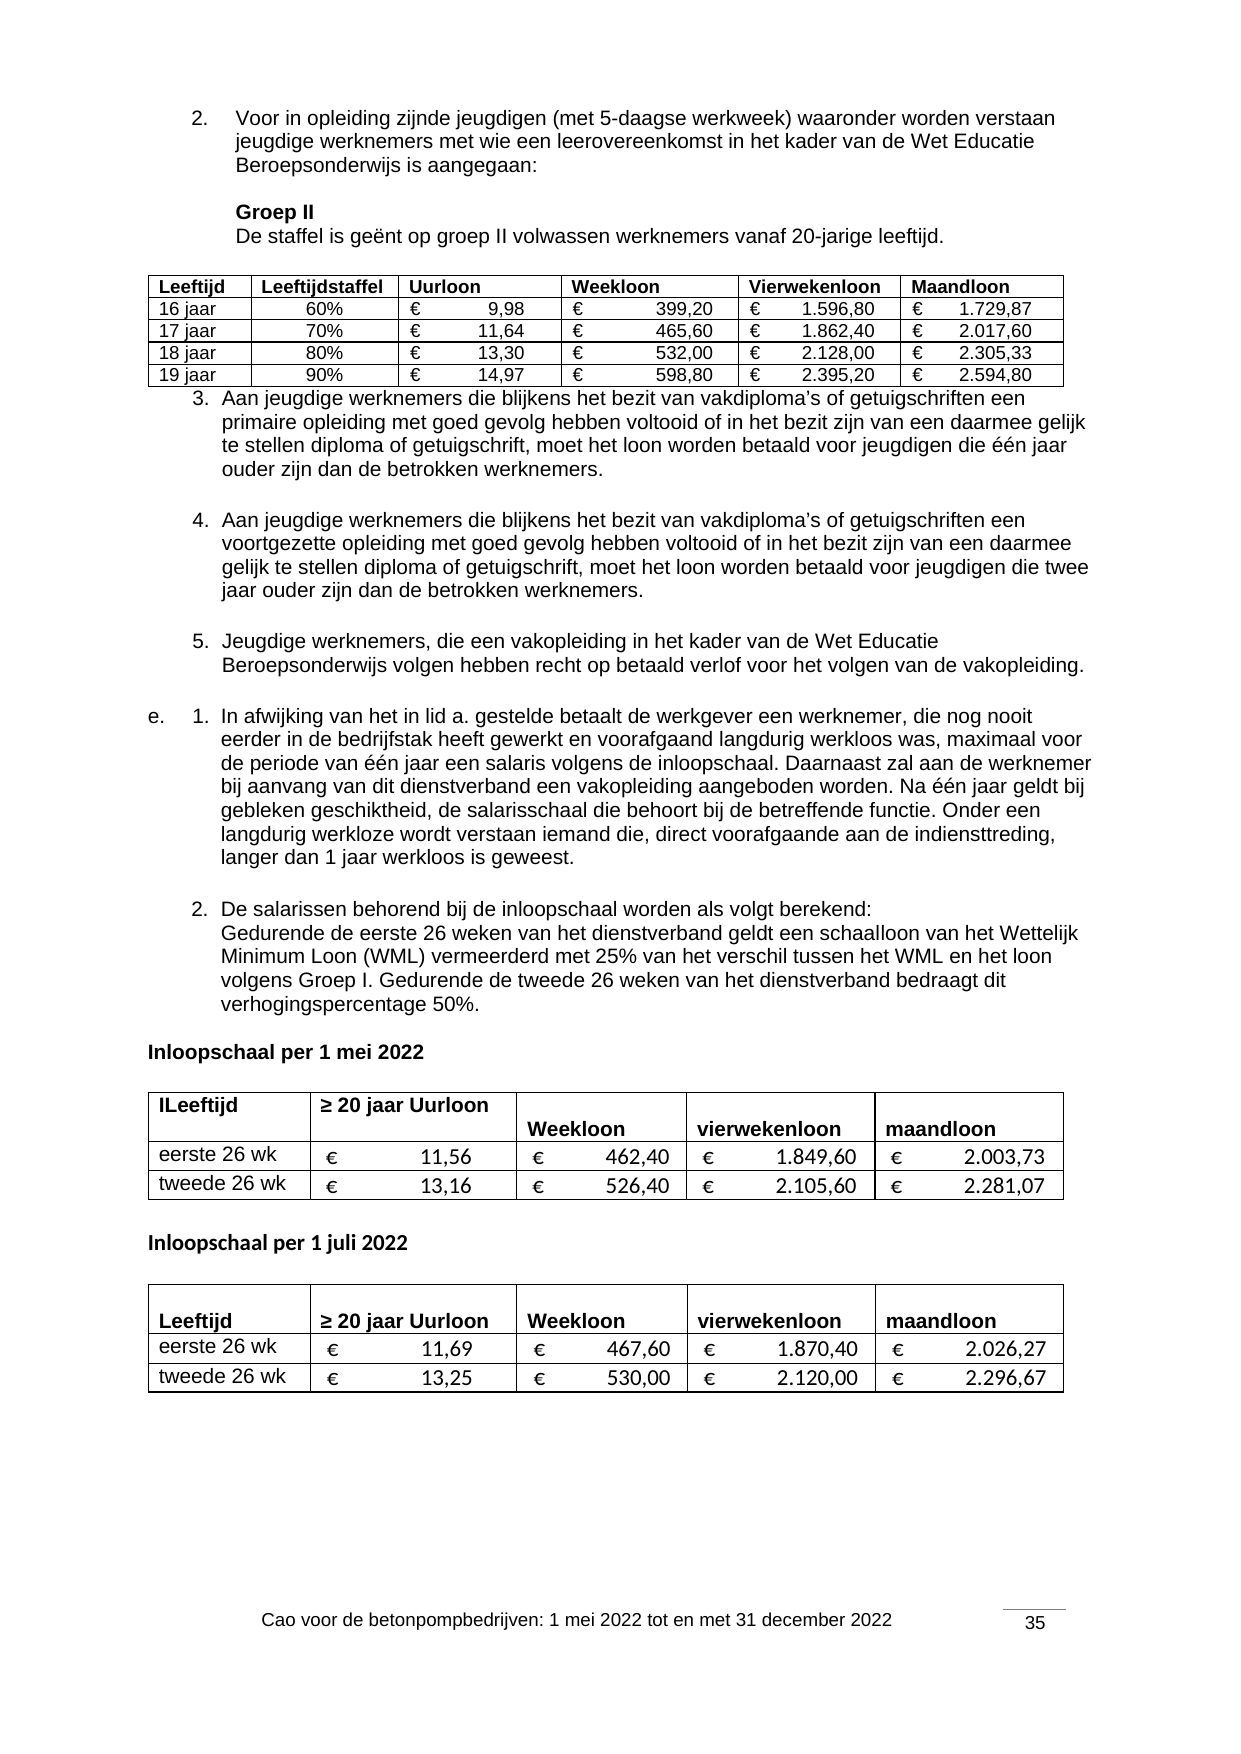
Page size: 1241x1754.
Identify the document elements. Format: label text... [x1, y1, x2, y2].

table_cell € 530,00 [517, 1364, 687, 1391]
table_header vierwekenloon [687, 1093, 874, 1141]
table_cell tweede 26 wk [149, 1171, 310, 1199]
table_cell € 2.594,80 [901, 365, 1063, 386]
table_cell € 13,25 [311, 1364, 516, 1391]
table_header maandloon [876, 1093, 1063, 1141]
table_header Weekloon [517, 1285, 687, 1333]
table_cell € 467,60 [517, 1334, 687, 1362]
text e. 1. In afwijking van het in lid a. gestelde betaalt de werkgever een werknemer, die nog nooit eerder in de bedrijfstak heeft gewerkt en voorafgaand langdurig werkloos was, maximaal voor de periode van één jaar een salaris volgens de inloopschaal. Daarnaast zal aan de werknemer bij aanvang van dit dienstverband een vakopleiding aangeboden worden. Na één jaar geldt bij gebleken geschiktheid, de salarisschaal die behoort bij de betreffende functie. Onder een langdurig werkloze wordt verstaan iemand die, direct voorafgaande aan de indiensttreding, langer dan 1 jaar werkloos is geweest. [148, 704, 1092, 896]
table_cell € 2.296,67 [876, 1364, 1063, 1391]
table_header Leeftijdstaffel [252, 276, 398, 297]
text Groep II [235, 201, 1092, 224]
table_cell € 2.305,33 [901, 343, 1063, 363]
table_header Weekloon [562, 276, 738, 297]
table_cell 18 jaar [149, 343, 251, 363]
table_cell € 2.105,60 [687, 1171, 874, 1199]
list Aan jeugdige werknemers die blijkens het bezit van vakdiploma’s of getuigschriften een primaire opleiding met goed gevolg hebben voltooid of in het bezit zijn van een daarmee gelijk te stellen diploma of getuigschrift, moet het loon worden betaald voor jeugdigen die één jaar ouder zijn dan de betrokken werknemers. [192, 387, 1092, 508]
table_cell € 11,64 [399, 320, 561, 341]
table_cell € 399,20 [562, 298, 738, 319]
text 2. De salarissen behorend bij de inloopschaal worden als volgt berekend: [191, 896, 1092, 920]
table_cell € 465,60 [562, 320, 738, 341]
table_cell € 1.870,40 [688, 1334, 875, 1362]
table_header Leeftijd [149, 276, 251, 297]
table_cell € 462,40 [517, 1142, 686, 1170]
table_cell € 1.849,60 [687, 1142, 874, 1170]
table_cell 60% [252, 298, 398, 319]
table_cell € 2.120,00 [688, 1364, 875, 1391]
table_cell € 526,40 [517, 1171, 686, 1199]
table_cell € 11,69 [311, 1334, 516, 1362]
table_cell eerste 26 wk [149, 1142, 310, 1170]
table_cell € 1.862,40 [739, 320, 900, 341]
table_header Weekloon [517, 1093, 686, 1141]
table_header vierwekenloon [688, 1285, 875, 1333]
table_cell € 532,00 [562, 343, 738, 363]
list 2. Voor in opleiding zijnde jeugdigen (met 5-daagse werkweek) waaronder worden verstaan jeugdige werknemers met wie een leerovereenkomst in het kader van de Wet Educatie Beroepsonderwijs is aangegaan: [191, 106, 1092, 177]
table_cell € 598,80 [562, 365, 738, 386]
table_cell € 2.128,00 [739, 343, 900, 363]
text Inloopschaal per 1 juli 2022 [148, 1228, 1092, 1256]
table_header Maandloon [901, 276, 1063, 297]
table_cell € 2.026,27 [876, 1334, 1063, 1362]
table_cell € 2.395,20 [739, 365, 900, 386]
table_cell 17 jaar [149, 320, 251, 341]
table_cell € 14,97 [399, 365, 561, 386]
table_cell € 13,16 [311, 1171, 516, 1199]
table_header ≥ 20 jaar Uurloon [311, 1285, 516, 1333]
list Jeugdige werknemers, die een vakopleiding in het kader van de Wet Educatie Beroepsonderwijs volgen hebben recht op betaald verlof voor het volgen van de vakopleiding. [192, 630, 1092, 704]
table_cell € 11,56 [311, 1142, 516, 1170]
table_cell eerste 26 wk [149, 1334, 310, 1362]
table_cell € 9,98 [399, 298, 561, 319]
table_cell € 1.596,80 [739, 298, 900, 319]
table_header Vierwekenloon [739, 276, 900, 297]
list Aan jeugdige werknemers die blijkens het bezit van vakdiploma’s of getuigschriften een voortgezette opleiding met goed gevolg hebben voltooid of in het bezit zijn van een daarmee gelijk te stellen diploma of getuigschrift, moet het loon worden betaald voor jeugdigen die twee jaar ouder zijn dan de betrokken werknemers. [192, 508, 1092, 630]
table_cell € 13,30 [399, 343, 561, 363]
table_cell 70% [252, 320, 398, 341]
text De staffel is geënt op groep II volwassen werknemers vanaf 20-jarige leeftijd. [235, 224, 1092, 275]
table_header maandloon [876, 1285, 1063, 1333]
table_header Uurloon [399, 276, 561, 297]
table_cell tweede 26 wk [149, 1364, 310, 1391]
text Inloopschaal per 1 mei 2022 [148, 1040, 1092, 1092]
table_cell 80% [252, 343, 398, 363]
table_cell 16 jaar [149, 298, 251, 319]
table_header ≥ 20 jaar Uurloon [311, 1093, 516, 1141]
table_cell € 1.729,87 [901, 298, 1063, 319]
table_cell 19 jaar [149, 365, 251, 386]
table_cell 90% [252, 365, 398, 386]
text Gedurende de eerste 26 weken van het dienstverband geldt een schaalloon van het Wettelijk Minimum Loon (WML) vermeerderd met 25% van het verschil tussen het WML en het loon volgens Groep I. Gedurende de tweede 26 weken van het dienstverband bedraagt dit verhogingspercentage 50%. [221, 920, 1092, 1016]
table_header ILeeftijd [149, 1093, 310, 1141]
table_header Leeftijd [149, 1285, 310, 1333]
table_cell € 2.003,73 [876, 1142, 1063, 1170]
table_cell € 2.281,07 [876, 1171, 1063, 1199]
table_cell € 2.017,60 [901, 320, 1063, 341]
